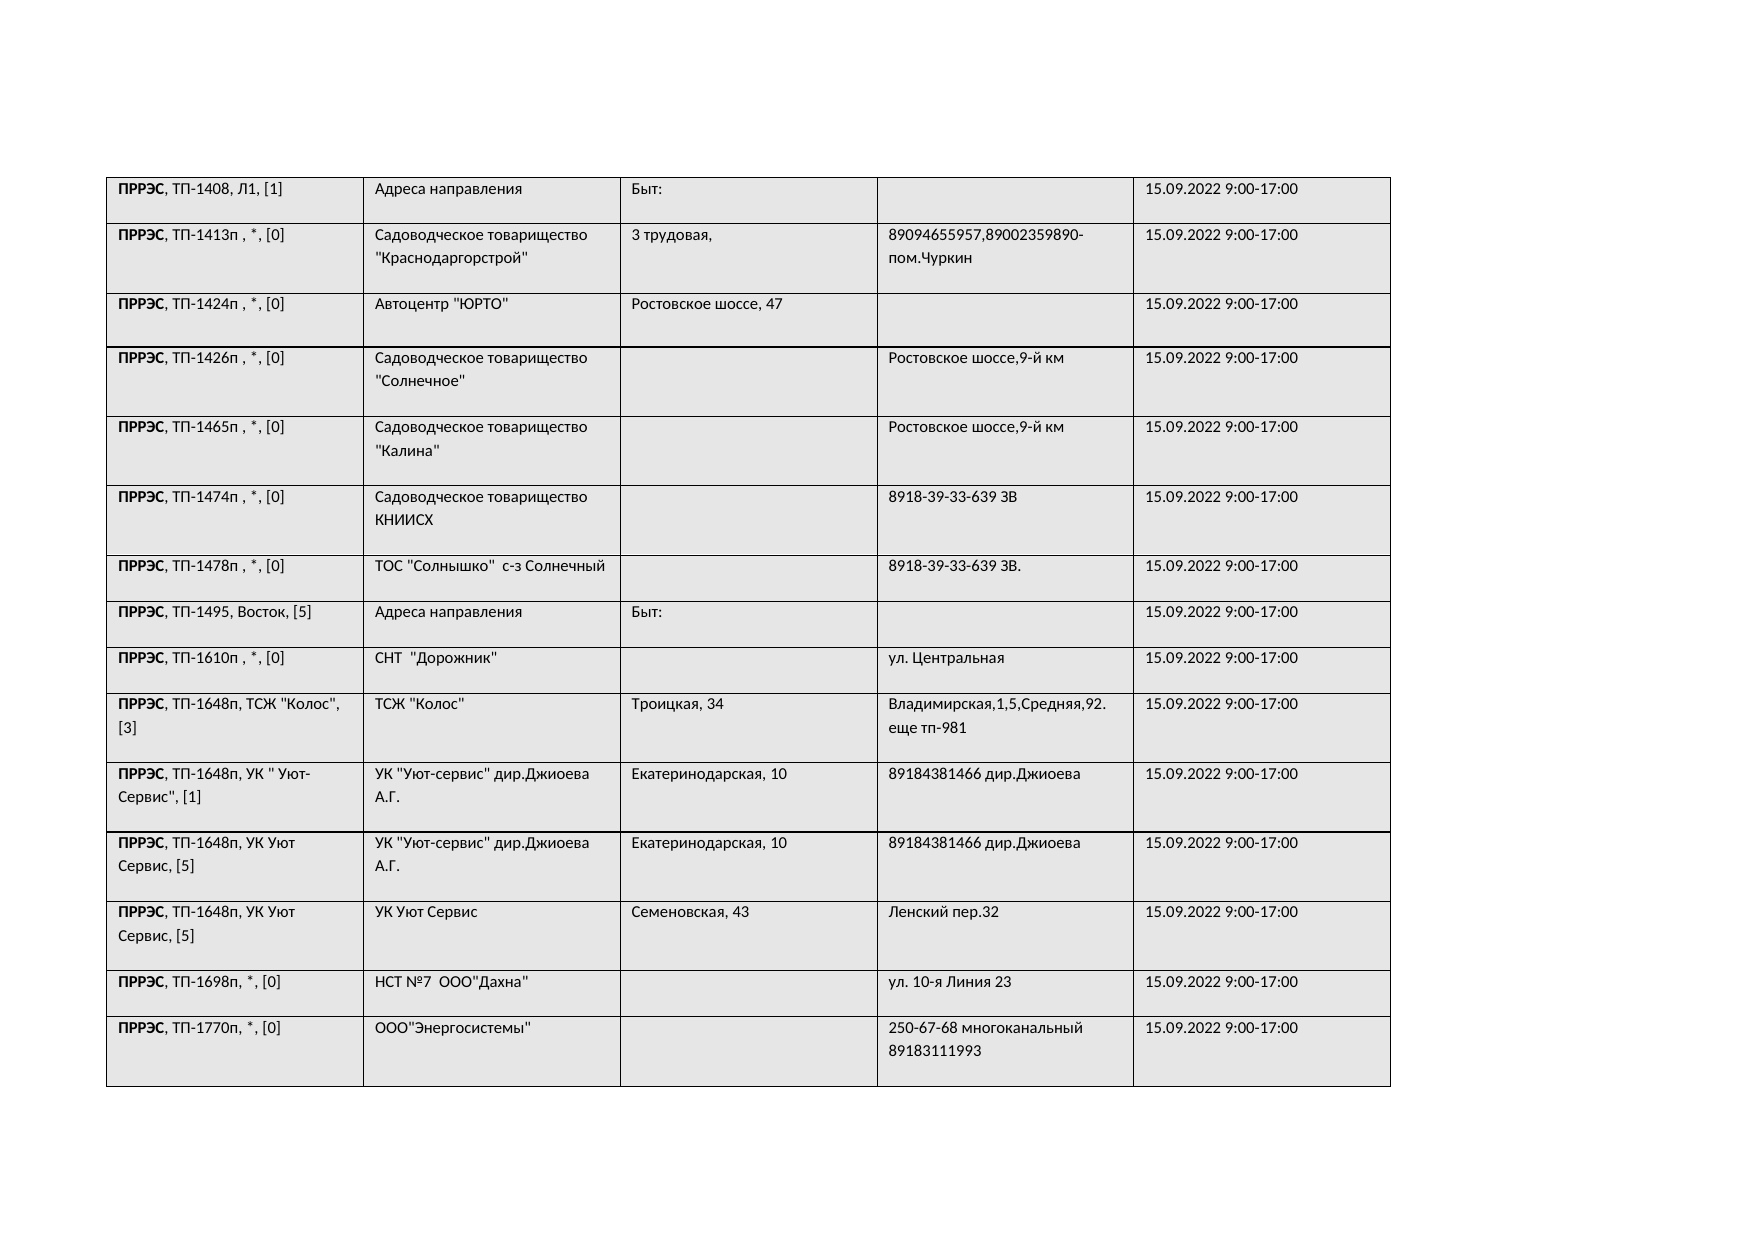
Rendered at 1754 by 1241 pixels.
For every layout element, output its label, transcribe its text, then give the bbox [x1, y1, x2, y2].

table_cell [621, 486, 877, 554]
table_cell 15.09.2022 9:00-17:00 [1134, 902, 1390, 970]
table_cell [621, 1017, 877, 1086]
table_cell 250-67-68 многоканальный 89183111993 [878, 1017, 1133, 1086]
table_cell НСТ №7 ООО"Дахна" [364, 971, 620, 1016]
table_cell Адреса направления [364, 602, 620, 647]
table_cell 15.09.2022 9:00-17:00 [1134, 971, 1390, 1016]
table_cell ул. 10-я Линия 23 [878, 971, 1133, 1016]
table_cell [1134, 1017, 1390, 1086]
table_cell ПРРЭС, ТП-1495, Восток, [5] [107, 602, 363, 647]
table_cell ПРРЭС, ТП-1610п , *, [0] [107, 648, 363, 693]
table_cell Садоводческое товарищество "Солнечное" [364, 348, 620, 416]
table_cell ООО"Энергосистемы" [364, 1017, 620, 1086]
table_cell Садоводческое товарищество "Краснодаргорстрой" [364, 224, 620, 293]
table_cell 15.09.2022 9:00-17:00 [1134, 486, 1390, 554]
table_cell Быт: [621, 178, 877, 223]
table_cell 15.09.2022 9:00-17:00 [1134, 348, 1390, 416]
table_cell [621, 971, 877, 1016]
table_cell ТОС "Солнышко" с-з Солнечный [364, 556, 620, 601]
table_cell УК "Уют-сервис" дир.Джиоева А.Г. [364, 833, 620, 901]
table_cell ПРРЭС, ТП-1648п, УК Уют Сервис, [5] [107, 902, 363, 970]
table_cell ПРРЭС, ТП-1698п, *, [0] [107, 971, 363, 1016]
table_cell ул. Центральная [878, 648, 1133, 693]
table_cell 89184381466 дир.Джиоева [878, 763, 1133, 831]
table_cell Семеновская, 43 [621, 902, 877, 970]
table_cell [621, 648, 877, 693]
table_cell 3 трудовая, [621, 224, 877, 293]
table_cell Троицкая, 34 [621, 694, 877, 762]
table_cell Адреса направления [364, 178, 620, 223]
table_cell 15.09.2022 9:00-17:00 [1134, 294, 1390, 346]
table_cell Владимирская,1,5,Средняя,92. еще тп-981 [878, 694, 1133, 762]
table_cell 8918-39-33-639 ЗВ. [878, 556, 1133, 601]
table_cell Быт: [621, 602, 877, 647]
table_cell 15.09.2022 9:00-17:00 [1134, 694, 1390, 762]
table_cell ПРРЭС, ТП-1465п , *, [0] [107, 417, 363, 485]
table_cell 8918-39-33-639 ЗВ [878, 486, 1133, 554]
table_cell 15.09.2022 9:00-17:00 [1134, 224, 1390, 293]
table_cell [621, 348, 877, 416]
table_cell 15.09.2022 9:00-17:00 [1134, 556, 1390, 601]
table_cell [878, 178, 1133, 223]
table_cell 89184381466 дир.Джиоева [878, 833, 1133, 901]
table_cell Садоводческое товарищество "Калина" [364, 417, 620, 485]
table_cell ПРРЭС, ТП-1474п , *, [0] [107, 486, 363, 554]
table_cell УК "Уют-сервис" дир.Джиоева А.Г. [364, 763, 620, 831]
table_cell УК Уют Сервис [364, 902, 620, 970]
table_cell ПРРЭС, ТП-1413п , *, [0] [107, 224, 363, 293]
table_cell ПРРЭС, ТП-1426п , *, [0] [107, 348, 363, 416]
table_cell ТСЖ "Колос" [364, 694, 620, 762]
table_cell ПРРЭС, ТП-1648п, УК Уют Сервис, [5] [107, 833, 363, 901]
table_cell 89094655957,89002359890-пом.Чуркин [878, 224, 1133, 293]
table_cell 15.09.2022 9:00-17:00 [1134, 602, 1390, 647]
table_cell Екатеринодарская, 10 [621, 763, 877, 831]
table_cell [621, 556, 877, 601]
table_cell Садоводческое товарищество КНИИСХ [364, 486, 620, 554]
table_cell 15.09.2022 9:00-17:00 [1134, 417, 1390, 485]
table_cell ПРРЭС, ТП-1478п , *, [0] [107, 556, 363, 601]
table_cell Ростовское шоссе, 47 [621, 294, 877, 346]
table_cell ПРРЭС, ТП-1408, Л1, [1] [107, 178, 363, 223]
table_cell ПРРЭС, ТП-1770п, *, [0] [107, 1017, 363, 1086]
table_cell [878, 602, 1133, 647]
table_cell Ростовское шоссе,9-й км [878, 417, 1133, 485]
table_cell Автоцентр "ЮРТО" [364, 294, 620, 346]
table_cell 15.09.2022 9:00-17:00 [1134, 833, 1390, 901]
table_cell Ленский пер.32 [878, 902, 1133, 970]
table_cell СНТ "Дорожник" [364, 648, 620, 693]
table_cell [878, 294, 1133, 346]
table_cell 15.09.2022 9:00-17:00 [1134, 763, 1390, 831]
table_cell [621, 417, 877, 485]
table_cell 15.09.2022 9:00-17:00 [1134, 648, 1390, 693]
table_cell ПРРЭС, ТП-1648п, ТСЖ "Колос", [3] [107, 694, 363, 762]
table_cell Ростовское шоссе,9-й км [878, 348, 1133, 416]
table_cell Екатеринодарская, 10 [621, 833, 877, 901]
table_cell ПРРЭС, ТП-1648п, УК " Уют-Сервис", [1] [107, 763, 363, 831]
table_cell ПРРЭС, ТП-1424п , *, [0] [107, 294, 363, 346]
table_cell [1134, 178, 1390, 223]
